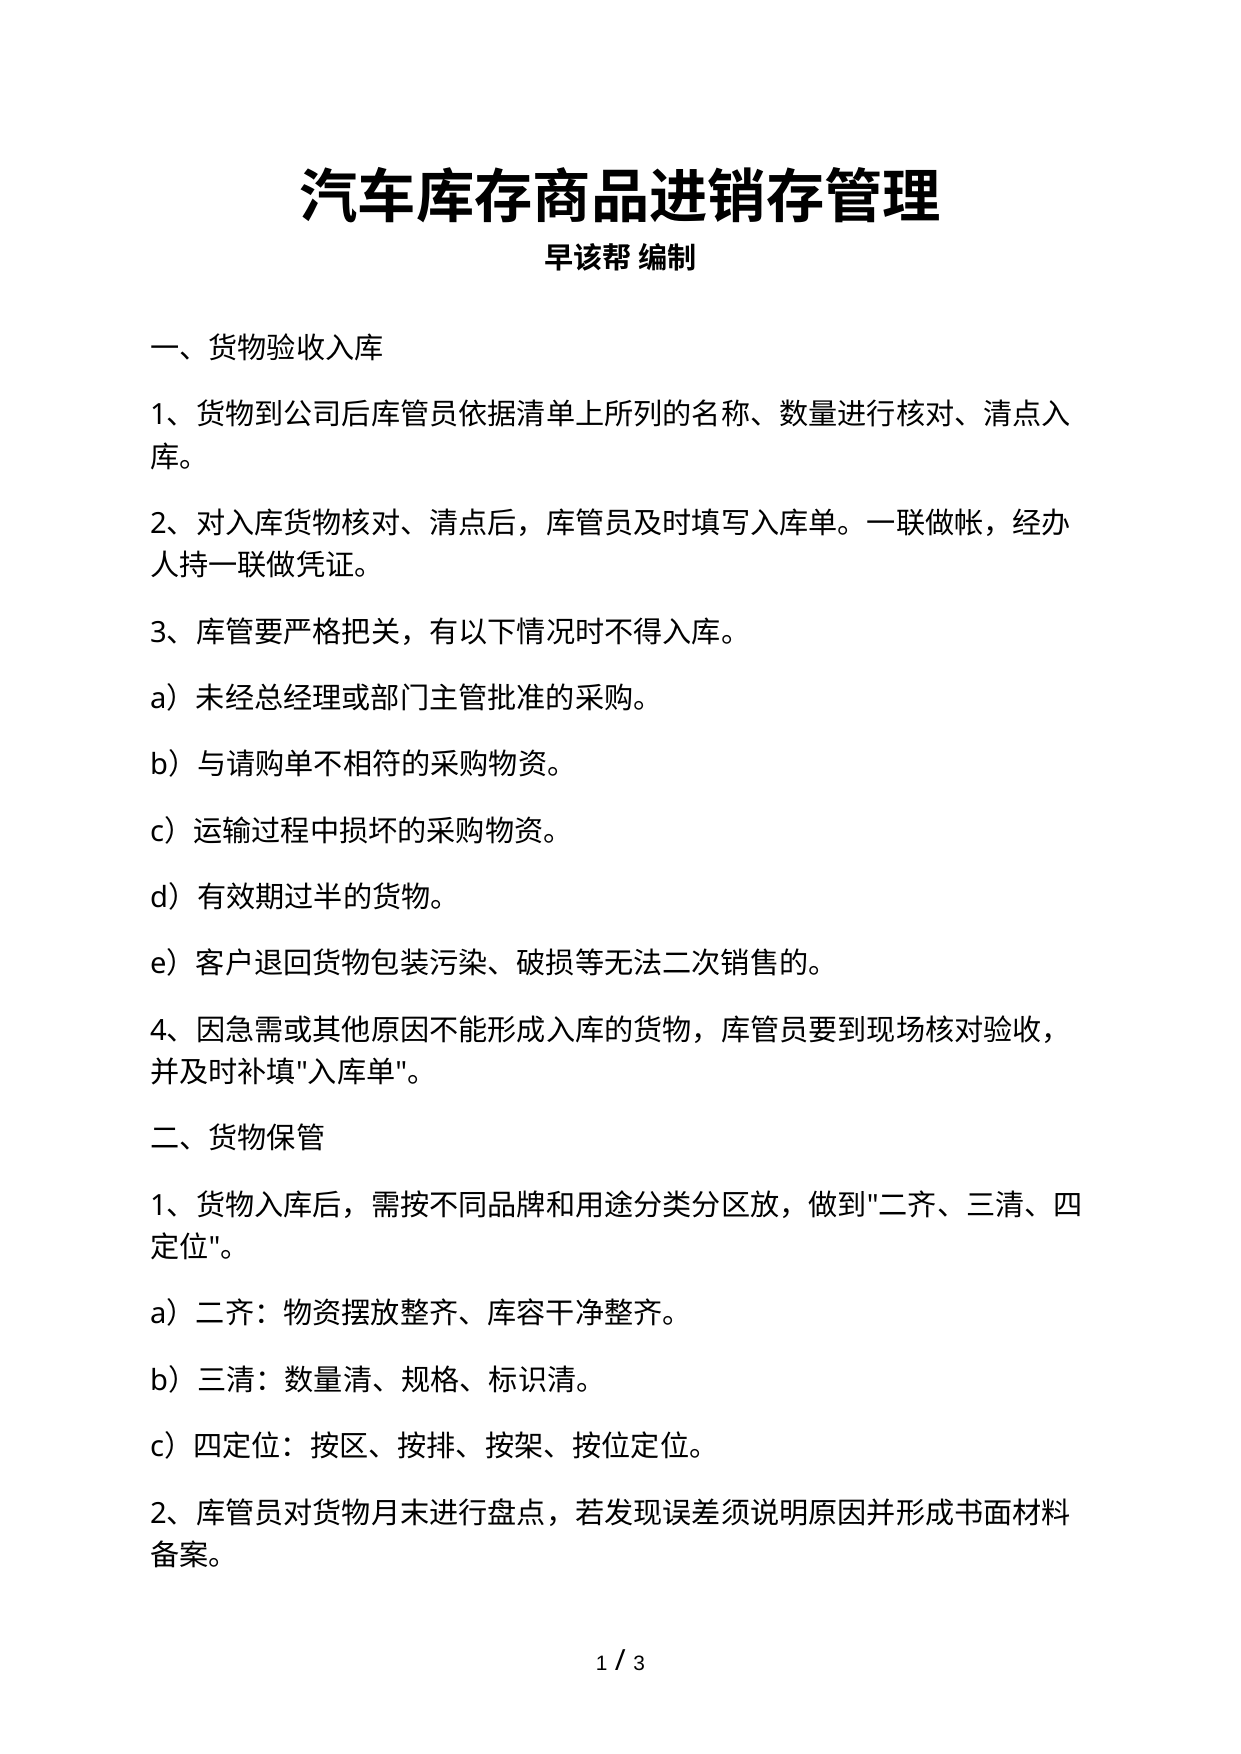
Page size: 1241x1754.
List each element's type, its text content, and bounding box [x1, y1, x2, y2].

text 二、货物保管 [150, 1115, 1090, 1157]
text 3、库管要严格把关，有以下情况时不得入库。 [150, 608, 1090, 651]
text c）运输过程中损坏的采购物资。 [150, 807, 1090, 850]
text 4、因急需或其他原因不能形成入库的货物，库管员要到现场核对验收，并及时补填"入库单"。 [150, 1006, 1090, 1091]
text c）四定位：按区、按排、按架、按位定位。 [150, 1423, 1090, 1465]
text a）二齐：物资摆放整齐、库容干净整齐。 [150, 1290, 1090, 1332]
text a）未经总经理或部门主管批准的采购。 [150, 674, 1090, 717]
text e）客户退回货物包装污染、破损等无法二次销售的。 [150, 940, 1090, 982]
text 一、货物验收入库 [150, 325, 1090, 367]
text 1、货物到公司后库管员依据清单上所列的名称、数量进行核对、清点入库。 [150, 391, 1090, 476]
text b）与请购单不相符的采购物资。 [150, 741, 1090, 783]
text 1、货物入库后，需按不同品牌和用途分类分区放，做到"二齐、三清、四定位"。 [150, 1181, 1090, 1266]
text 2、库管员对货物月末进行盘点，若发现误差须说明原因并形成书面材料备案。 [150, 1489, 1090, 1574]
text b）三清：数量清、规格、标识清。 [150, 1356, 1090, 1399]
text 早该帮 编制 [150, 234, 1090, 277]
text 2、对入库货物核对、清点后，库管员及时填写入库单。一联做帐，经办人持一联做凭证。 [150, 499, 1090, 584]
text d）有效期过半的货物。 [150, 874, 1090, 916]
text 汽车库存商品进销存管理 [150, 150, 1090, 234]
